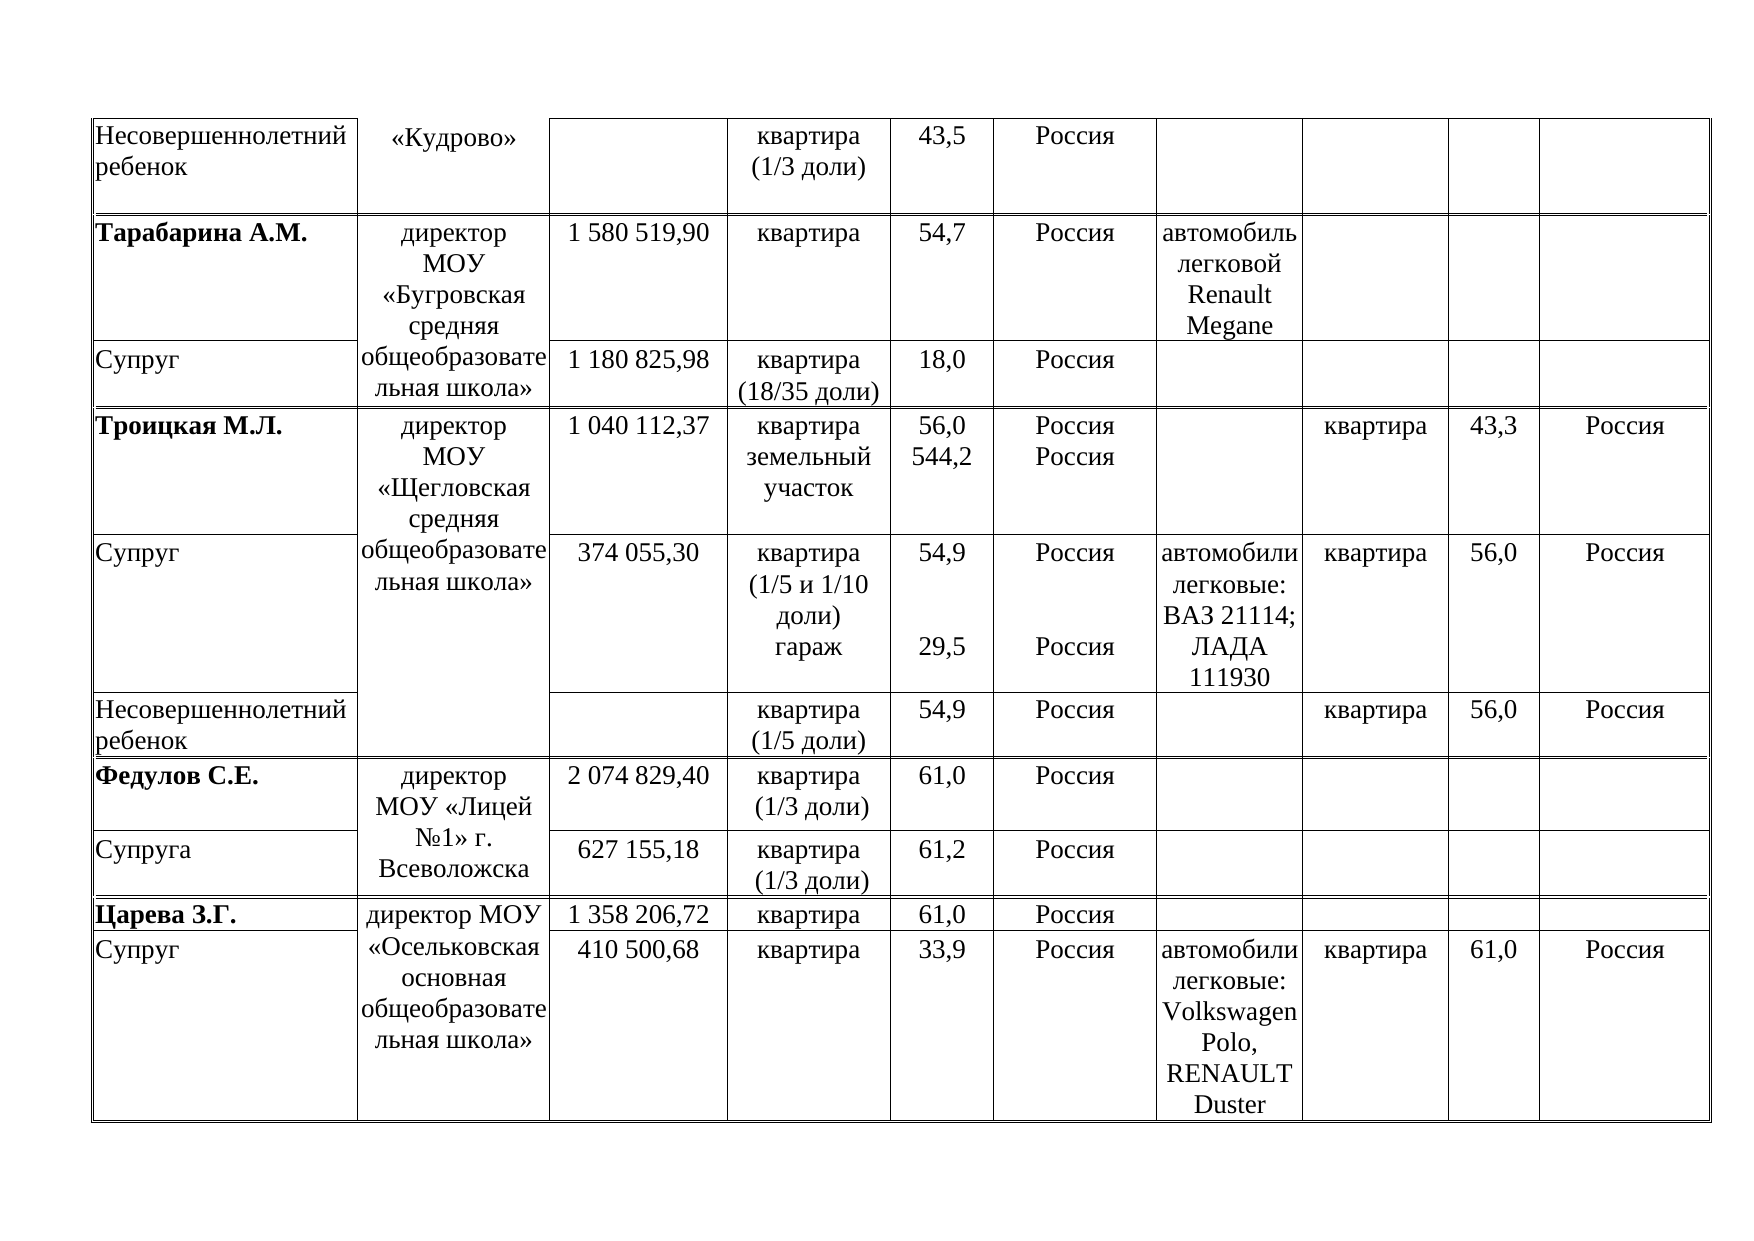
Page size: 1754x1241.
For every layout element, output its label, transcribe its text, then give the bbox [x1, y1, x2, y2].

table_cell 54,9 [891, 693, 993, 756]
table_cell 410 500,68 [550, 931, 727, 1120]
table_cell [1157, 409, 1302, 533]
table_cell [1540, 831, 1709, 895]
table_cell [1157, 899, 1302, 930]
table_cell квартира (1/5 и 1/10 доли) гараж [728, 535, 890, 692]
table_cell автомобили легковые: Volkswagen Polo, RENAULT Duster [1157, 931, 1302, 1120]
table_cell Супруг [94, 535, 357, 692]
table_cell Федулов С.Е. [94, 756, 357, 830]
table_cell Россия [994, 759, 1156, 830]
table_cell [550, 693, 727, 756]
table_cell [1449, 759, 1539, 830]
table_cell 627 155,18 [550, 831, 727, 895]
table_cell Россия [994, 119, 1156, 213]
table_cell Россия [1540, 693, 1709, 756]
table_cell Супруг [94, 931, 357, 1120]
table_cell квартира [728, 216, 890, 340]
table_cell [1303, 899, 1448, 930]
table_cell 56,0 [1449, 693, 1539, 756]
table_cell 56,0 544,2 [891, 409, 993, 533]
table_cell Россия [994, 931, 1156, 1120]
table_cell 43,3 [1449, 409, 1539, 533]
table_cell квартира (18/35 доли) [728, 341, 890, 406]
table_cell [550, 119, 727, 213]
table_cell Несовершеннолетний ребенок [94, 119, 357, 213]
table_cell [1540, 119, 1709, 213]
table_cell [1157, 693, 1302, 756]
table_cell Россия [994, 693, 1156, 756]
table_cell [1540, 756, 1709, 830]
table_cell [1449, 119, 1539, 213]
table_cell Троицкая М.Л. [94, 406, 357, 533]
table_cell Несовершеннолетний ребенок [94, 693, 357, 756]
table_cell Россия [1540, 931, 1709, 1120]
table_cell квартира (1/3 доли) [728, 831, 890, 895]
table_cell [1303, 759, 1448, 830]
table_cell Россия [994, 899, 1156, 930]
table_cell квартира [728, 931, 890, 1120]
table_cell [1449, 341, 1539, 406]
table_cell 61,0 [1449, 931, 1539, 1120]
table_cell [1157, 341, 1302, 406]
table_cell 61,2 [891, 831, 993, 895]
table_cell квартира [1303, 535, 1448, 692]
table_cell Россия [1540, 406, 1709, 533]
table_cell Царева З.Г. [92, 895, 357, 930]
table_cell [1303, 341, 1448, 406]
table_cell 43,5 [891, 119, 993, 213]
table_cell 61,0 [891, 759, 993, 830]
table_cell [1449, 216, 1539, 340]
table_cell Тарабарина А.М. [94, 213, 357, 340]
table_cell директор МОУ «Осельковская основная общеобразовательная школа» [358, 899, 549, 1120]
table_cell Супруг [94, 341, 357, 406]
table_cell 2 074 829,40 [550, 759, 727, 830]
table_cell Россия [994, 216, 1156, 340]
table_cell 18,0 [891, 341, 993, 406]
table_cell [1157, 759, 1302, 830]
table_cell 1 040 112,37 [550, 409, 727, 533]
table_cell 1 580 519,90 [550, 216, 727, 340]
table_cell квартира земельный участок [728, 409, 890, 533]
table_cell [1157, 831, 1302, 895]
table_cell автомобили легковые: ВАЗ 21114; ЛАДА 111930 [1157, 535, 1302, 692]
table_cell 374 055,30 [550, 535, 727, 692]
table_cell Супруга [94, 831, 357, 895]
table_cell [1303, 216, 1448, 340]
table_cell квартира [1303, 931, 1448, 1120]
table_cell 56,0 [1449, 535, 1539, 692]
table_cell [1303, 831, 1448, 895]
table_cell [1540, 213, 1709, 340]
table_cell [1540, 341, 1709, 406]
table_cell Россия [994, 341, 1156, 406]
table_cell 54,7 [891, 216, 993, 340]
table_cell Россия Россия [994, 409, 1156, 533]
table_cell квартира [1303, 409, 1448, 533]
table_cell [1449, 831, 1539, 895]
table_cell [1157, 119, 1302, 213]
table_cell 33,9 [891, 931, 993, 1120]
table_cell [1449, 899, 1539, 930]
table_cell автомобиль легковой Renault Megane [1157, 216, 1302, 340]
table_cell квартира (1/5 доли) [728, 693, 890, 756]
table_cell 1 180 825,98 [550, 341, 727, 406]
table_cell Россия [1540, 535, 1709, 692]
table_cell 54,9 29,5 [891, 535, 993, 692]
table_cell [1540, 895, 1711, 930]
table_cell директор МОУ «Щегловская средняя общеобразовательная школа» [358, 409, 549, 756]
table_cell квартира [1303, 693, 1448, 756]
table_cell квартира (1/3 доли) [728, 759, 890, 830]
table_cell 61,0 [891, 899, 993, 930]
table_cell директор МОУ «Бугровская средняя общеобразовательная школа» [358, 216, 549, 406]
table_cell [1303, 119, 1448, 213]
table_cell квартира [728, 899, 890, 930]
table_cell Россия [994, 831, 1156, 895]
table_cell Россия Россия [994, 535, 1156, 692]
table_cell директор МОУ «Лицей №1» г. Всеволожска [358, 759, 549, 895]
table_cell квартира (1/3 доли) [728, 119, 890, 213]
table_cell 1 358 206,72 [550, 899, 727, 930]
